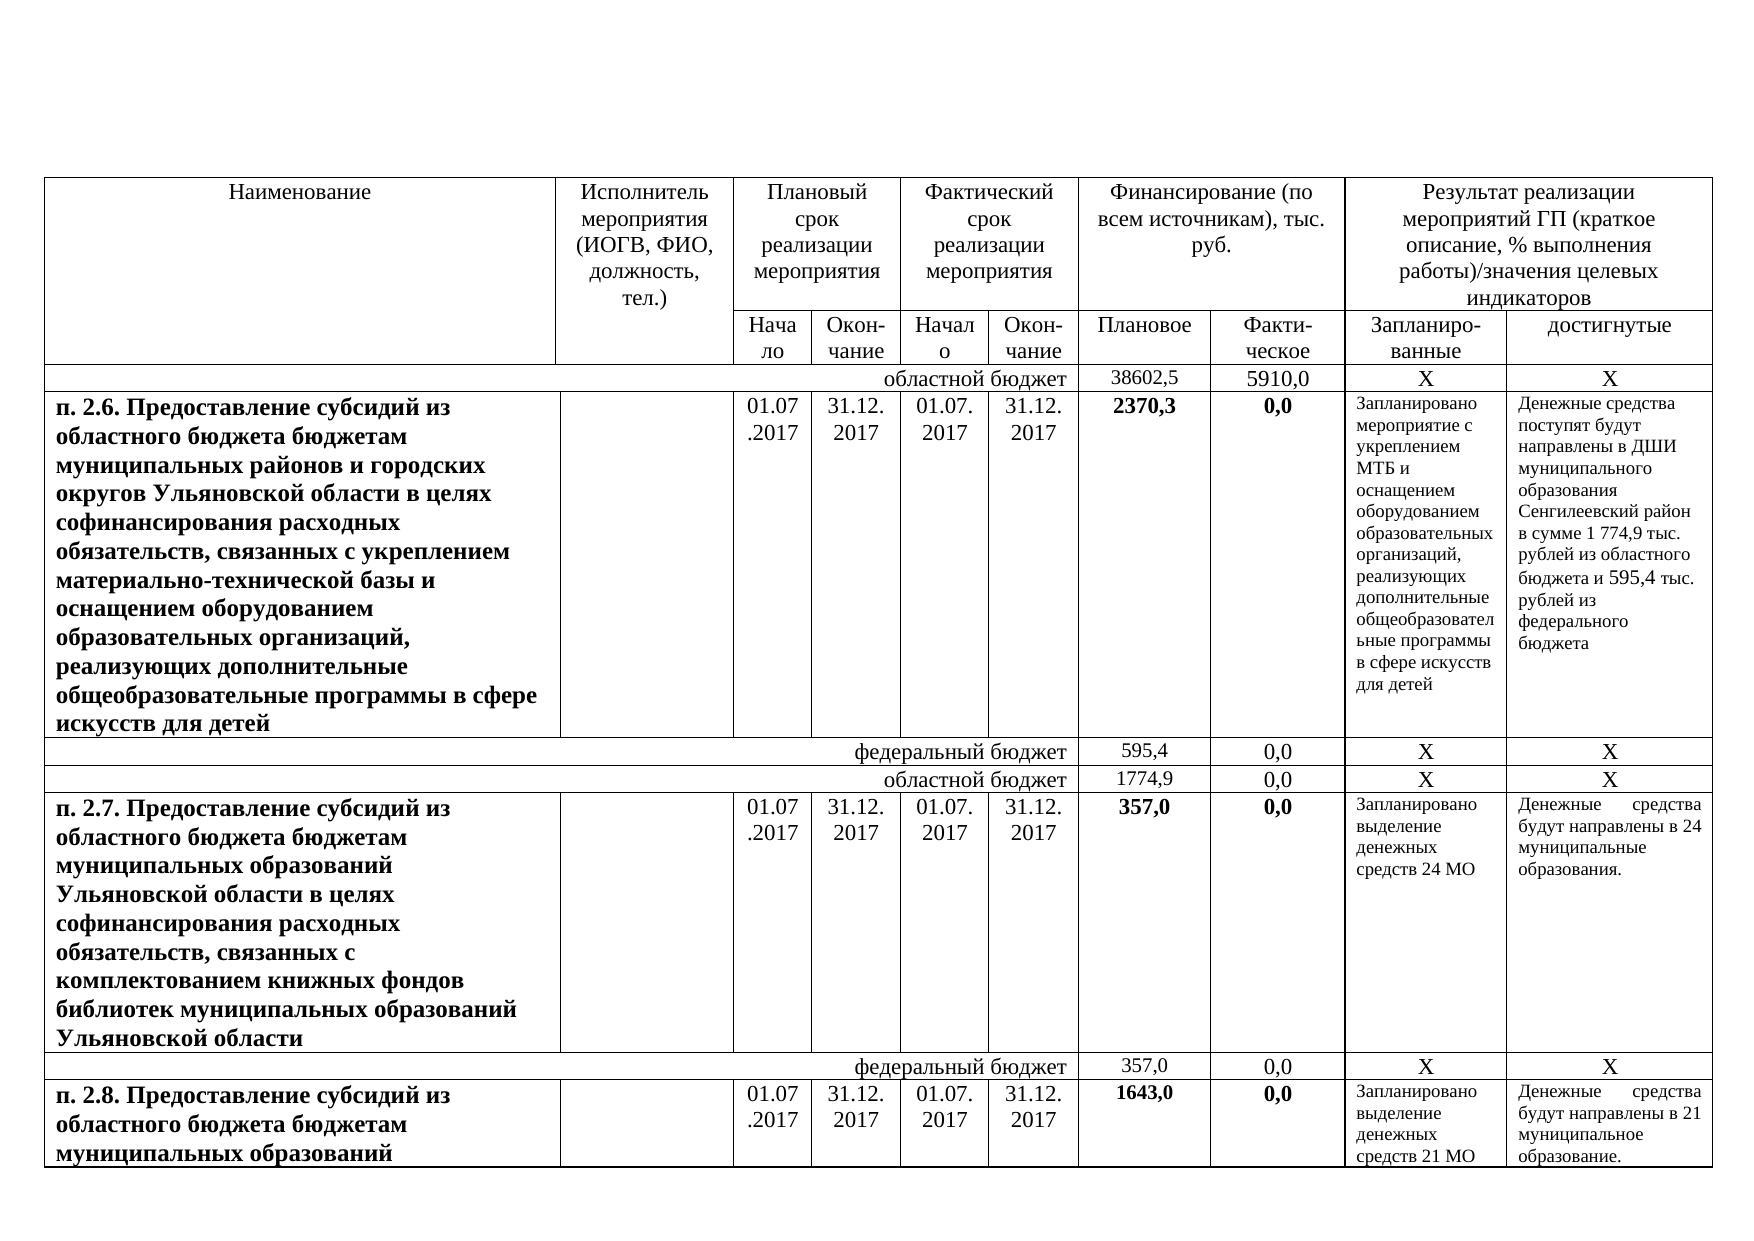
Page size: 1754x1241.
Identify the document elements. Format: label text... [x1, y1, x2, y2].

table_cell 595,4 [1079, 738, 1210, 764]
table_cell 0,0 [1211, 392, 1344, 737]
table_cell 0,0 [1211, 766, 1344, 792]
table_cell 0,0 [1211, 793, 1344, 1052]
table_cell Х [1346, 365, 1506, 391]
table_cell Денежные средства будут направлены в 24 муниципальные образования. [1507, 793, 1712, 1052]
table_header Фактический срок реализации мероприятия [901, 178, 1078, 310]
table_cell 01.07.2017 [901, 793, 988, 1052]
table_cell Запланировано выделение денежных средств 24 МО [1346, 793, 1506, 1052]
table_cell 0,0 [1211, 738, 1344, 764]
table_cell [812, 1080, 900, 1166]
table_cell Х [1507, 365, 1712, 391]
table_header Результат реализации мероприятий ГП (краткое описание, % выполнения работы)/значения целевых индикаторов [1346, 178, 1712, 310]
table_cell Окон-чание [989, 311, 1078, 364]
table_cell п. 2.7. Предоставление субсидий из областного бюджета бюджетам муниципальных образований Ульяновской области в целях софинансирования расходных обязательств, связанных с комплектованием книжных фондов библиотек муниципальных образований Ульяновской области [45, 793, 560, 1052]
table_cell Х [1507, 1053, 1712, 1079]
table_cell п. 2.6. Предоставление субсидий из областного бюджета бюджетам муниципальных районов и городских округов Ульяновской области в целях софинансирования расходных обязательств, связанных с укреплением материально-технической базы и оснащением оборудованием образовательных организаций, реализующих дополнительные общеобразовательные программы в сфере искусств для детей [45, 392, 560, 737]
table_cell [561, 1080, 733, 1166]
table_cell областной бюджет [45, 365, 1078, 391]
table_cell [561, 392, 733, 737]
table_cell достигнутые [1507, 311, 1712, 364]
table_cell Х [1507, 766, 1712, 792]
table_cell 31.12.2017 [812, 793, 900, 1052]
table_cell Х [1346, 1053, 1506, 1079]
table_cell 31.12. 2017 [989, 793, 1078, 1052]
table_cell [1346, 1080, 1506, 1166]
table_cell федеральный бюджет [45, 1053, 1078, 1079]
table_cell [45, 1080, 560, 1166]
table_cell Начало [901, 311, 988, 364]
table_cell 0,0 [1211, 1053, 1344, 1079]
table_cell 31.12. 2017 [989, 392, 1078, 737]
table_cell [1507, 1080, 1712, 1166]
table_cell 2370,3 [1079, 392, 1210, 737]
table_header Исполнитель мероприятия (ИОГВ, ФИО, должность, тел.) [556, 178, 733, 364]
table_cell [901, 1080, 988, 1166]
table_cell Х [1507, 738, 1712, 764]
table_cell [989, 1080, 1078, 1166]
table_cell 357,0 [1079, 793, 1210, 1052]
table_cell Запланиро-ванные [1346, 311, 1506, 364]
table_cell Факти-ческое [1211, 311, 1344, 364]
table_cell областной бюджет [45, 766, 1078, 792]
table_cell 01.07.2017 [901, 392, 988, 737]
table_cell Х [1346, 738, 1506, 764]
table_header Финансирование (по всем источникам), тыс. руб. [1079, 178, 1344, 310]
table_cell 357,0 [1079, 1053, 1210, 1079]
table_cell 01.07.2017 [734, 392, 811, 737]
table_header Плановый срок реализации мероприятия [734, 178, 900, 310]
table_cell 38602,5 [1079, 365, 1210, 391]
table_cell Начало [734, 311, 811, 364]
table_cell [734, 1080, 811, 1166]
table_cell 31.12.2017 [812, 392, 900, 737]
table_cell Окон-чание [812, 311, 900, 364]
table_cell 1774,9 [1079, 766, 1210, 792]
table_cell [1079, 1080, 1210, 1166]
table_cell федеральный бюджет [45, 738, 1078, 764]
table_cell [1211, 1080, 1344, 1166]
table_cell Плановое [1079, 311, 1210, 364]
table_cell 5910,0 [1211, 365, 1344, 391]
table_header Наименование [45, 178, 555, 364]
table_cell Запланировано мероприятие с укреплением МТБ и оснащением оборудованием образовательных организаций, реализующих дополнительные общеобразовательные программы в сфере искусств для детей [1346, 392, 1506, 737]
table_cell [561, 793, 733, 1052]
table_cell 01.07.2017 [734, 793, 811, 1052]
table_cell Х [1346, 766, 1506, 792]
table_cell Денежные средства поступят будут направлены в ДШИ муниципального образования Сенгилеевский район в сумме 1 774,9 тыс. рублей из областного бюджета и 595,4 тыс. рублей из федерального бюджета [1507, 392, 1712, 737]
